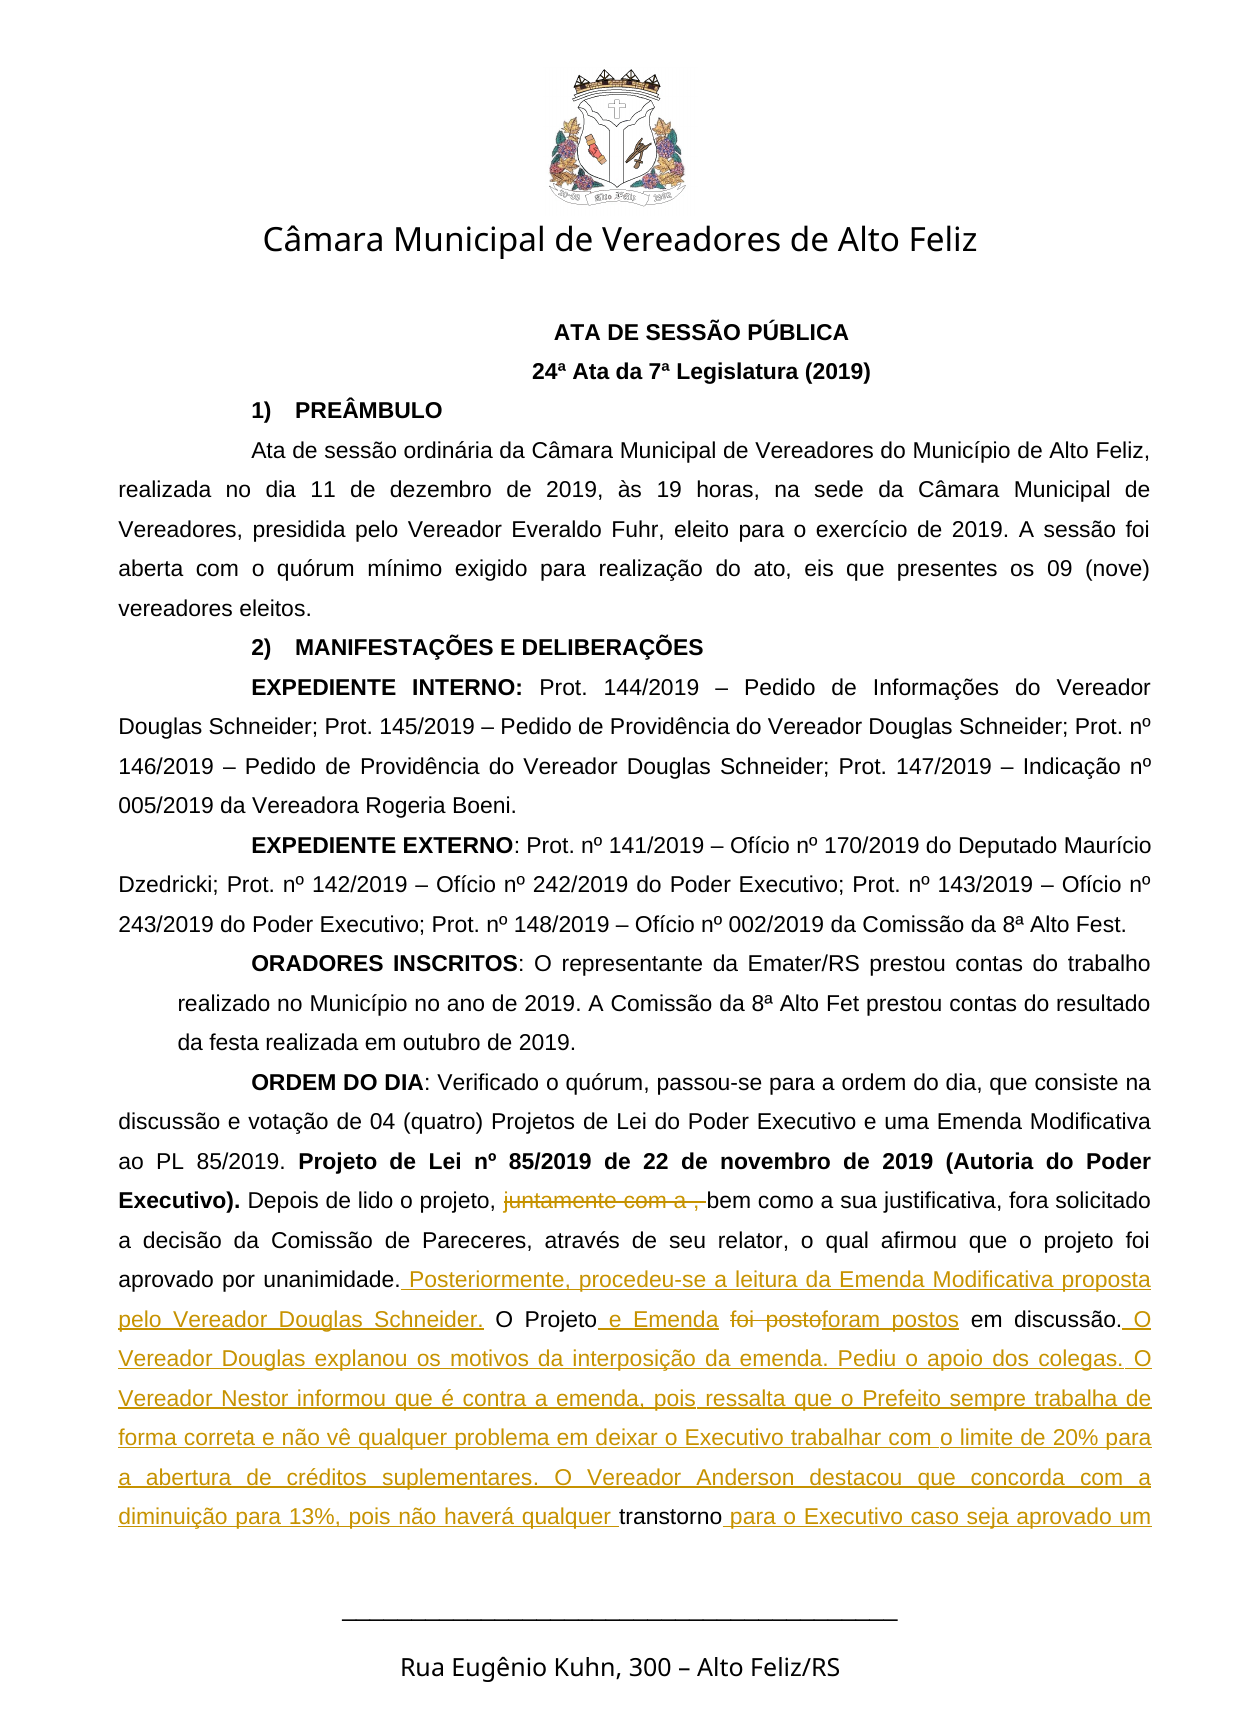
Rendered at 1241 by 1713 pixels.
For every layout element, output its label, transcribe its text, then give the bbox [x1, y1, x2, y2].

text EXPEDIENTE EXTERNO: Prot. nº 141/2019 – Ofício nº 170/2019 do Deputado Maurício Dzedricki; Prot. nº 142/2019 – Ofício nº 242/2019 do Poder Executivo; Prot. nº 143/2019 – Ofício nº 243/2019 do Poder Executivo; Prot. nº 148/2019 – Ofício nº 002/2019 da Comissão da 8ª Alto Fest. [118, 832, 1152, 937]
picture [542, 67, 698, 216]
text 2) MANIFESTAÇÕES E DELIBERAÇÕES [118, 634, 1152, 661]
text ORADORES INSCRITOS: O representante da Emater/RS prestou contas do trabalho realizado no Município no ano de 2019. A Comissão da 8ª Alto Fet prestou contas do resultado da festa realizada em outubro de 2019. [177, 950, 1152, 1056]
text 1) PREÂMBULO [118, 397, 1152, 424]
text Ata de sessão ordinária da Câmara Municipal de Vereadores do Município de Alto Feliz, realizada no dia 11 de dezembro de 2019, às 19 horas, na sede da Câmara Municipal de Vereadores, presidida pelo Vereador Everaldo Fuhr, eleito para o exercício de 2019. A sessão foi aberta com o quórum mínimo exigido para realização do ato, eis que presentes os 09 (nove) vereadores eleitos. [118, 437, 1152, 621]
text EXPEDIENTE INTERNO: Prot. 144/2019 – Pedido de Informações do Vereador Douglas Schneider; Prot. 145/2019 – Pedido de Providência do Vereador Douglas Schneider; Prot. nº 146/2019 – Pedido de Providência do Vereador Douglas Schneider; Prot. 147/2019 – Indicação nº 005/2019 da Vereadora Rogeria Boeni. [118, 674, 1152, 819]
text ATA DE SESSÃO PÚBLICA [118, 318, 1152, 345]
text 24ª Ata da 7ª Legislatura (2019) [118, 358, 1152, 384]
